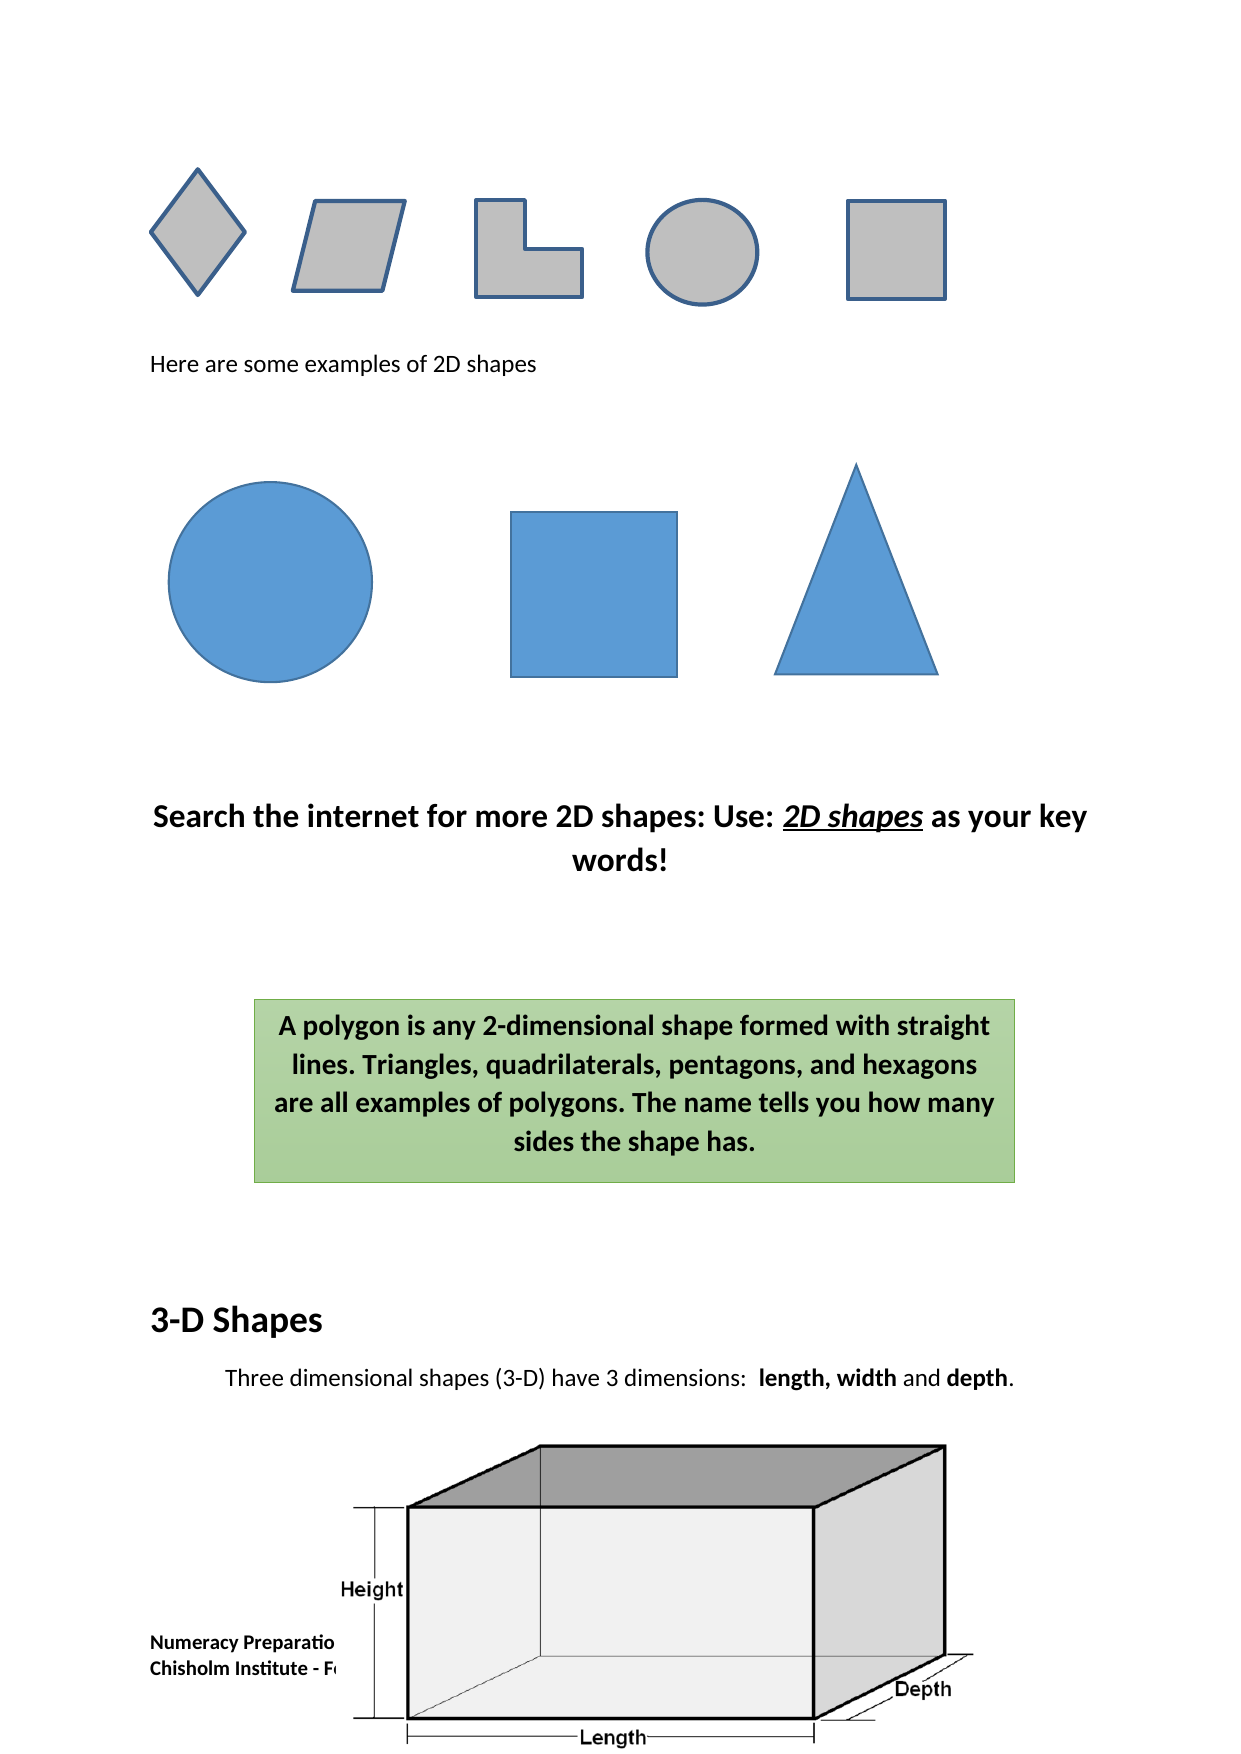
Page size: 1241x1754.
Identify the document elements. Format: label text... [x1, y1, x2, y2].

text Three dimensional shapes (3-D) have 3 dimensions: length, width and depth. [150, 1362, 1090, 1392]
text Here are some examples of 2D shapes [150, 348, 1090, 379]
text 3-D Shapes [150, 1296, 1090, 1342]
text Search the internet for more 2D shapes: Use: 2D shapes as your key words! [150, 794, 1090, 879]
